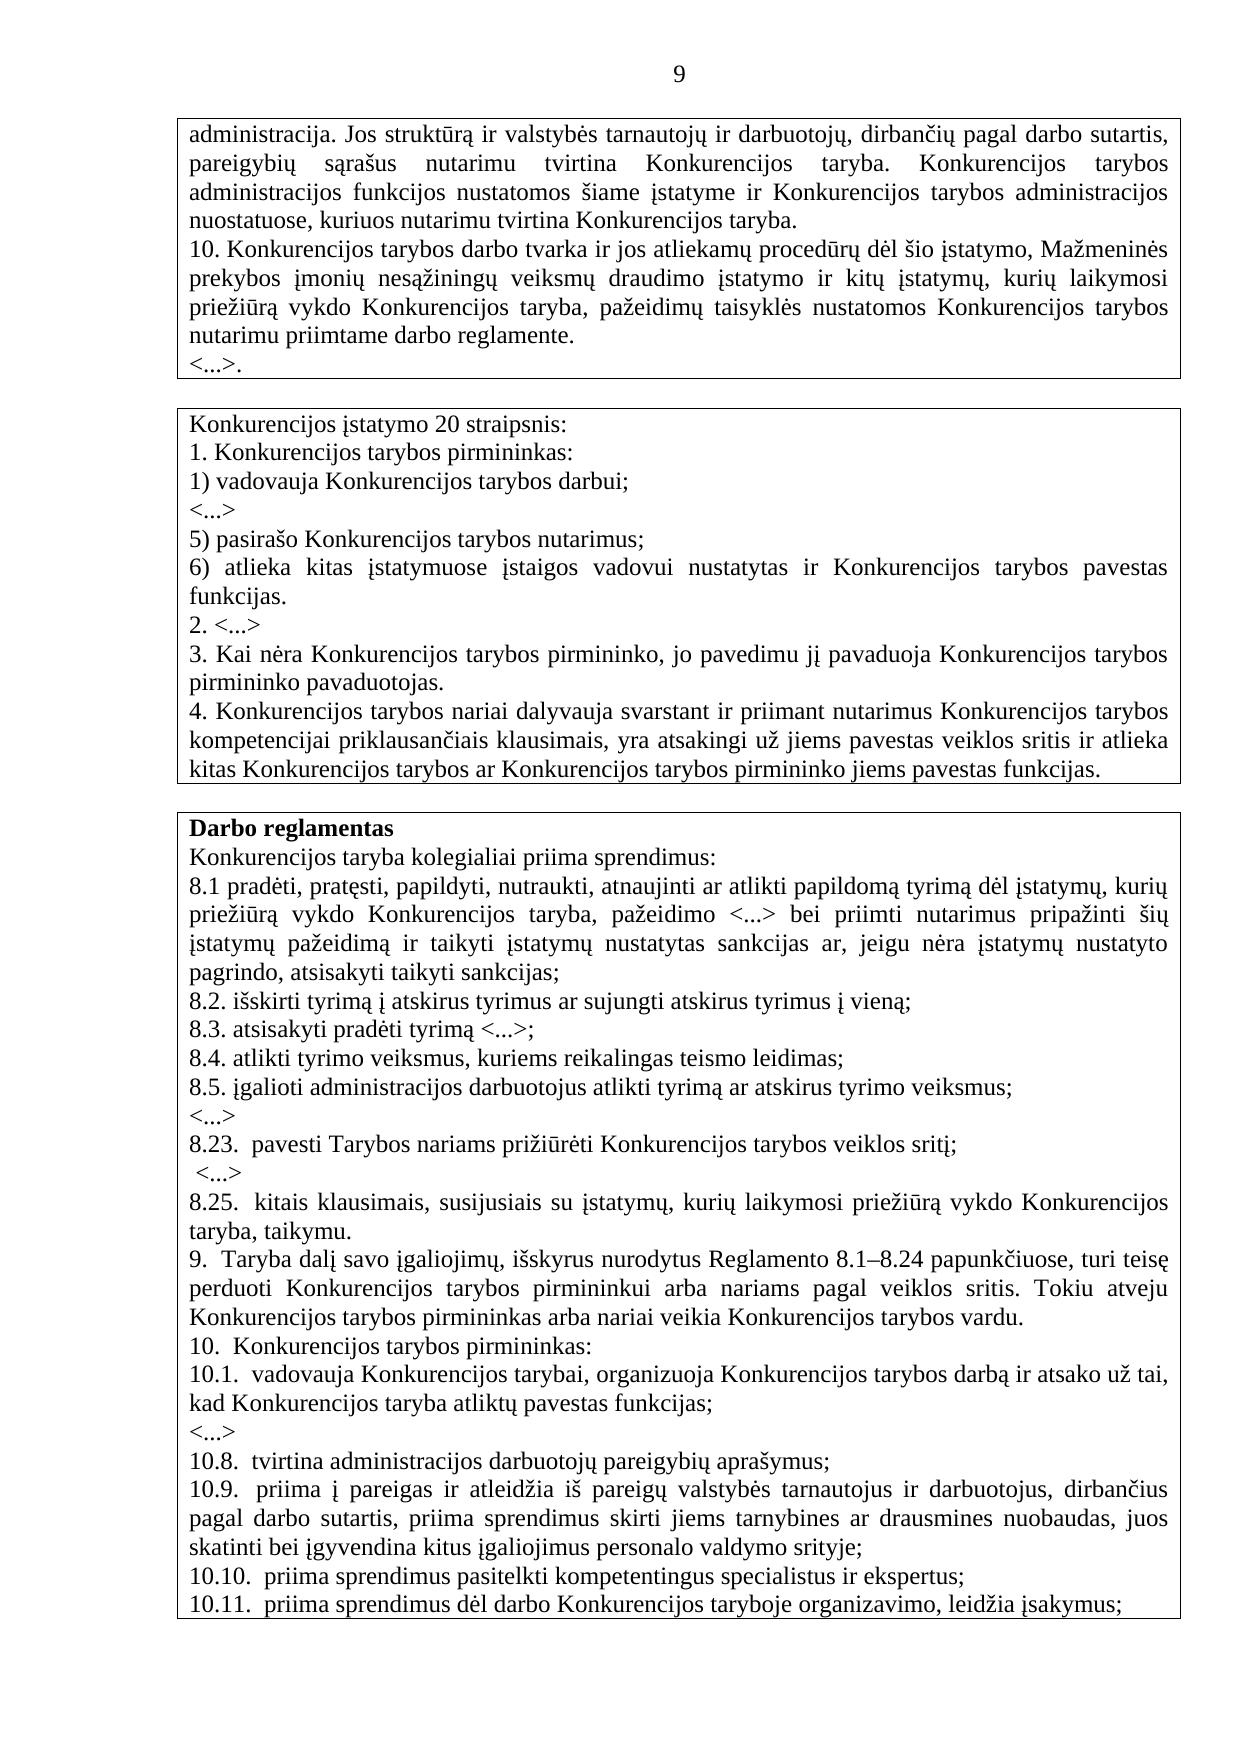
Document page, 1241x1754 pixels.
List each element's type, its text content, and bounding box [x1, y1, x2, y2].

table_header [178, 813, 1180, 1618]
table_header Konkurencijos įstatymo 20 straipsnis: 1. Konkurencijos tarybos pirmininkas: 1) vadovauja Konkurencijos tarybos darbui; <...> 5) pasirašo Konkurencijos tarybos nutarimus; 6) atlieka kitas įstatymuose įstaigos vadovui nustatytas ir Konkurencijos tarybos pavestas funkcijas. 2. <...> 3. Kai nėra Konkurencijos tarybos pirmininko, jo pavedimu jį pavaduoja Konkurencijos tarybos pirmininko pavaduotojas. 4. Konkurencijos tarybos nariai dalyvauja svarstant ir priimant nutarimus Konkurencijos tarybos kompetencijai priklausančiais klausimais, yra atsakingi už jiems pavestas veiklos sritis ir atlieka kitas Konkurencijos tarybos ar Konkurencijos tarybos pirmininko jiems pavestas funkcijas. [178, 409, 1180, 782]
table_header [178, 119, 1180, 378]
